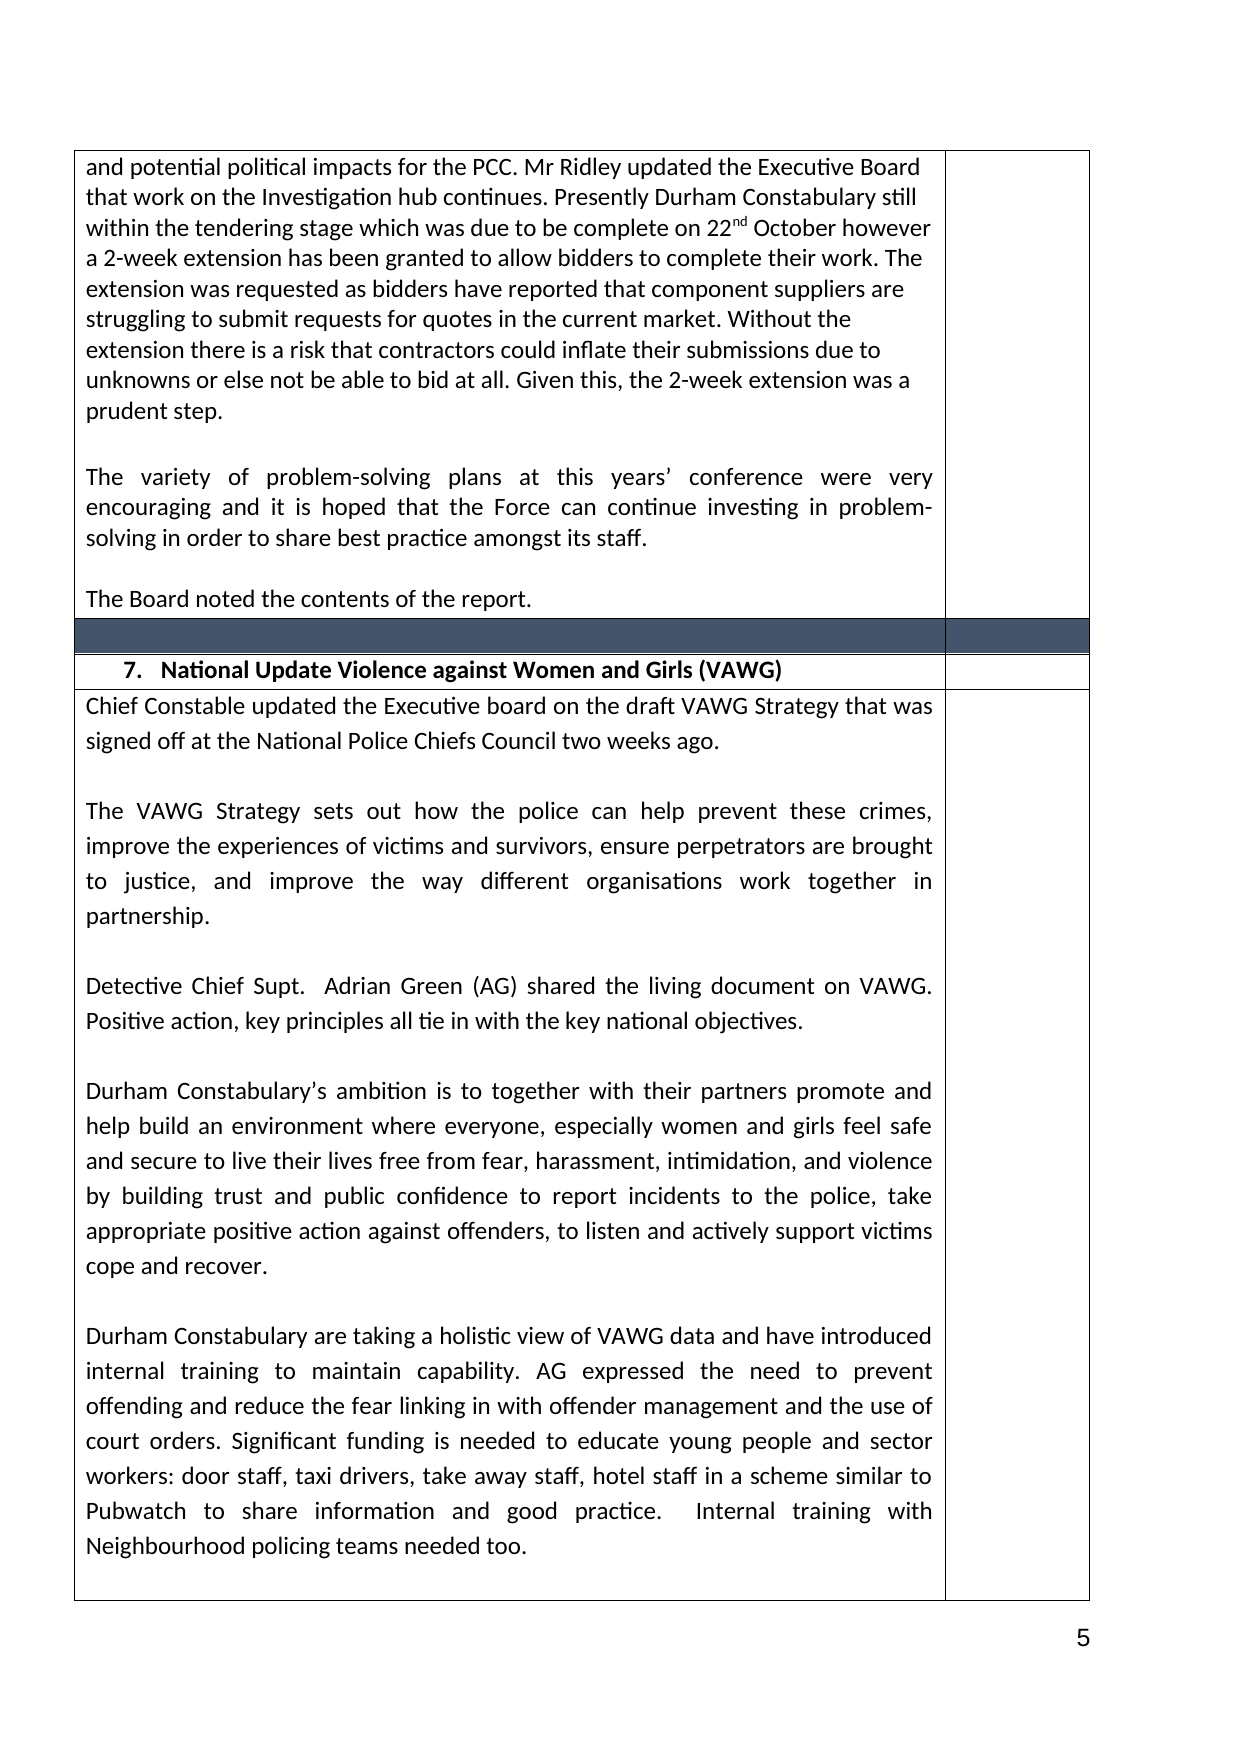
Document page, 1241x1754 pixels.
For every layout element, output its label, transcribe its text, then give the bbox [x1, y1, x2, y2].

table_cell [946, 151, 1089, 618]
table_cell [75, 690, 945, 1600]
table_cell [75, 619, 945, 653]
table_cell [946, 690, 1089, 1600]
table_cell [75, 151, 945, 618]
table_cell National Update Violence against Women and Girls (VAWG) [75, 655, 945, 689]
table_cell [946, 619, 1089, 653]
table_cell [946, 655, 1089, 689]
